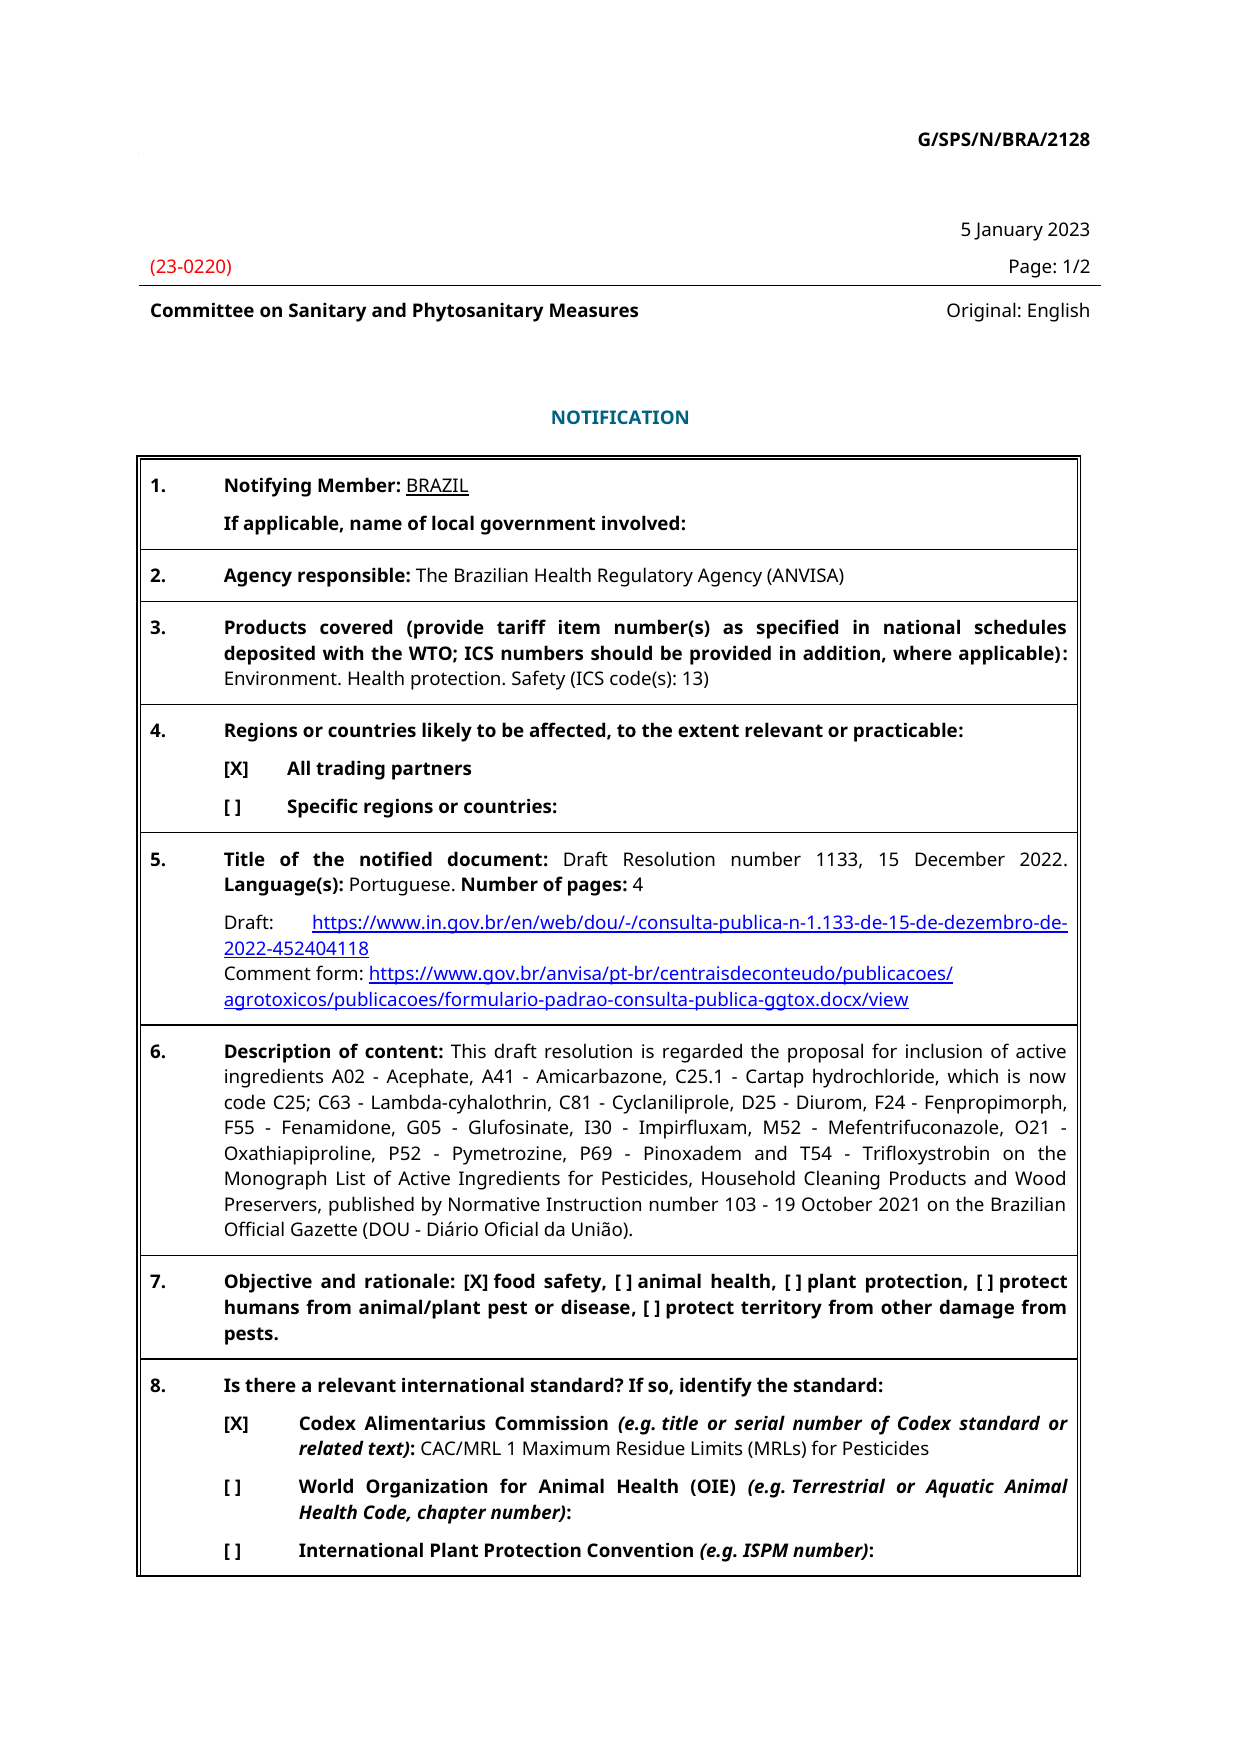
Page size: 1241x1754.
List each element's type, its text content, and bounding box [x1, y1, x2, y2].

table_cell Agency responsible: The Brazilian Health Regulatory Agency (ANVISA) [212, 550, 1077, 601]
table_cell Regions or countries likely to be affected, to the extent relevant or practicable: [X] All trading partners [ ] Specific regions or countries: [212, 705, 1077, 832]
table_cell 4. [141, 705, 212, 832]
title NOTIFICATION [150, 405, 1090, 430]
table_cell Title of the notified document: Draft Resolution number 1133, 15 December 2022. Language(s): Portuguese. Number of pages: 4 Draft: https://www.in.gov.br/en/web/dou/-/consulta-publica-n-1.133-de-15-de-dezembro-de-2022-452404118 Comment form: https://www.gov.br/anvisa/pt-br/centraisdeconteudo/publicacoes/agrotoxicos/publicacoes/formulario-padrao-consulta-publica-ggtox.docx/view [212, 833, 1077, 1024]
table_cell 6. [141, 1026, 212, 1255]
table_header Notifying Member: BRAZIL If applicable, name of local government involved: [212, 460, 1077, 548]
table_cell 5. [141, 833, 212, 1024]
table_cell 3. [141, 602, 212, 704]
table_cell 2. [141, 550, 212, 601]
table_cell 8. [141, 1360, 212, 1575]
table_header 1. [141, 460, 212, 548]
table_cell 7. [141, 1256, 212, 1358]
table_cell Products covered (provide tariff item number(s) as specified in national schedules deposited with the WTO; ICS numbers should be provided in addition, where applicable): Environment. Health protection. Safety (ICS code(s): 13) [212, 602, 1077, 704]
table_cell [212, 1360, 1077, 1575]
table_cell Description of content: This draft resolution is regarded the proposal for inclusion of active ingredients A02 - Acephate, A41 - Amicarbazone, C25.1 - Cartap hydrochloride, which is now code C25; C63 - Lambda-cyhalothrin, C81 - Cyclaniliprole, D25 - Diurom, F24 - Fenpropimorph, F55 - Fenamidone, G05 - Glufosinate, I30 - Impirfluxam, M52 - Mefentrifuconazole, O21 - Oxathiapiproline, P52 - Pymetrozine, P69 - Pinoxadem and T54 - Trifloxystrobin on the Monograph List of Active Ingredients for Pesticides, Household Cleaning Products and Wood Preservers, published by Normative Instruction number 103 - 19 October 2021 on the Brazilian Official Gazette (DOU - Diário Oficial da União). [212, 1026, 1077, 1255]
table_cell Objective and rationale: [X] food safety, [ ] animal health, [ ] plant protection, [ ] protect humans from animal/plant pest or disease, [ ] protect territory from other damage from pests. [212, 1256, 1077, 1358]
